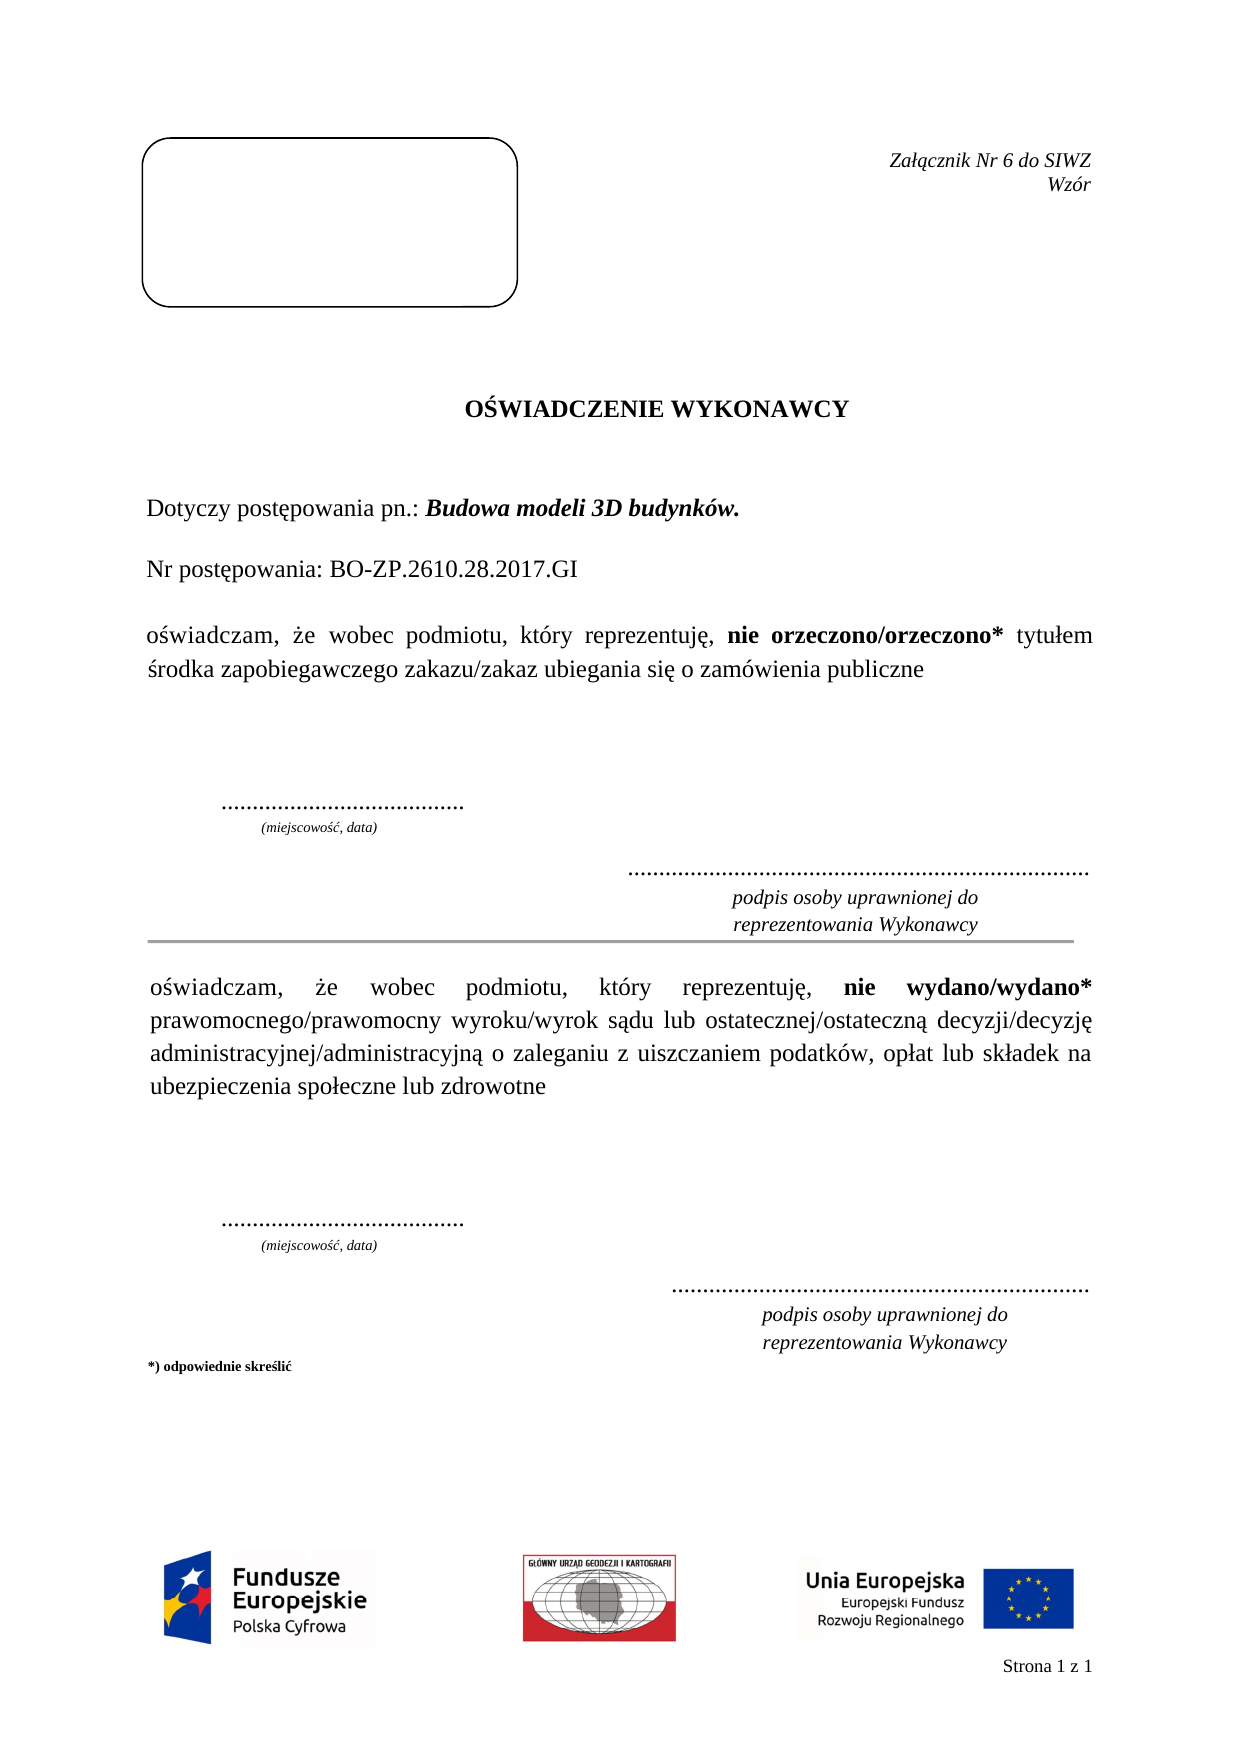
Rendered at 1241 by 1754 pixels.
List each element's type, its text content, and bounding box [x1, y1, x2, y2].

text (miejscowość, data) [148, 819, 1093, 847]
text podpis osoby uprawnionej do [679, 1302, 1093, 1326]
text ....................................... [148, 1203, 1093, 1232]
text *) odpowiednie skreślić [148, 1358, 1093, 1386]
text OŚWIADCZENIE WYKONAWCY [148, 394, 1093, 422]
text oświadczam, że wobec podmiotu, który reprezentuję, nie orzeczono/orzeczono* tytułem środka zapobiegawczego zakazu/zakaz ubiegania się o zamówienia publiczne [146, 621, 1093, 682]
text .......................................................................... [148, 852, 1093, 881]
text Wzór [664, 172, 1093, 196]
text reprezentowania Wykonawcy [679, 1330, 1093, 1354]
text oświadczam, że wobec podmiotu, który reprezentuję, nie wydano/wydano* prawomocnego/prawomocny wyroku/wyrok sądu lub ostatecznej/ostateczną decyzji/decyzję administracyjnej/administracyjną o zaleganiu z uiszczaniem podatków, opłat lub składek na ubezpieczenia społeczne lub zdrowotne [150, 972, 1093, 1100]
text ....................................... [148, 786, 1093, 814]
picture [146, 1545, 1091, 1652]
text reprezentowania Wykonawcy [620, 912, 1093, 936]
text Dotyczy postępowania pn.: Budowa modeli 3D budynków. [146, 493, 1093, 522]
text Nr postępowania: BO-ZP.2610.28.2017.GI [146, 554, 1093, 583]
text podpis osoby uprawnionej do [620, 885, 1093, 909]
text ................................................................... [148, 1269, 1093, 1298]
text Załącznik Nr 6 do SIWZ [664, 148, 1093, 172]
text (miejscowość, data) [148, 1236, 1093, 1265]
